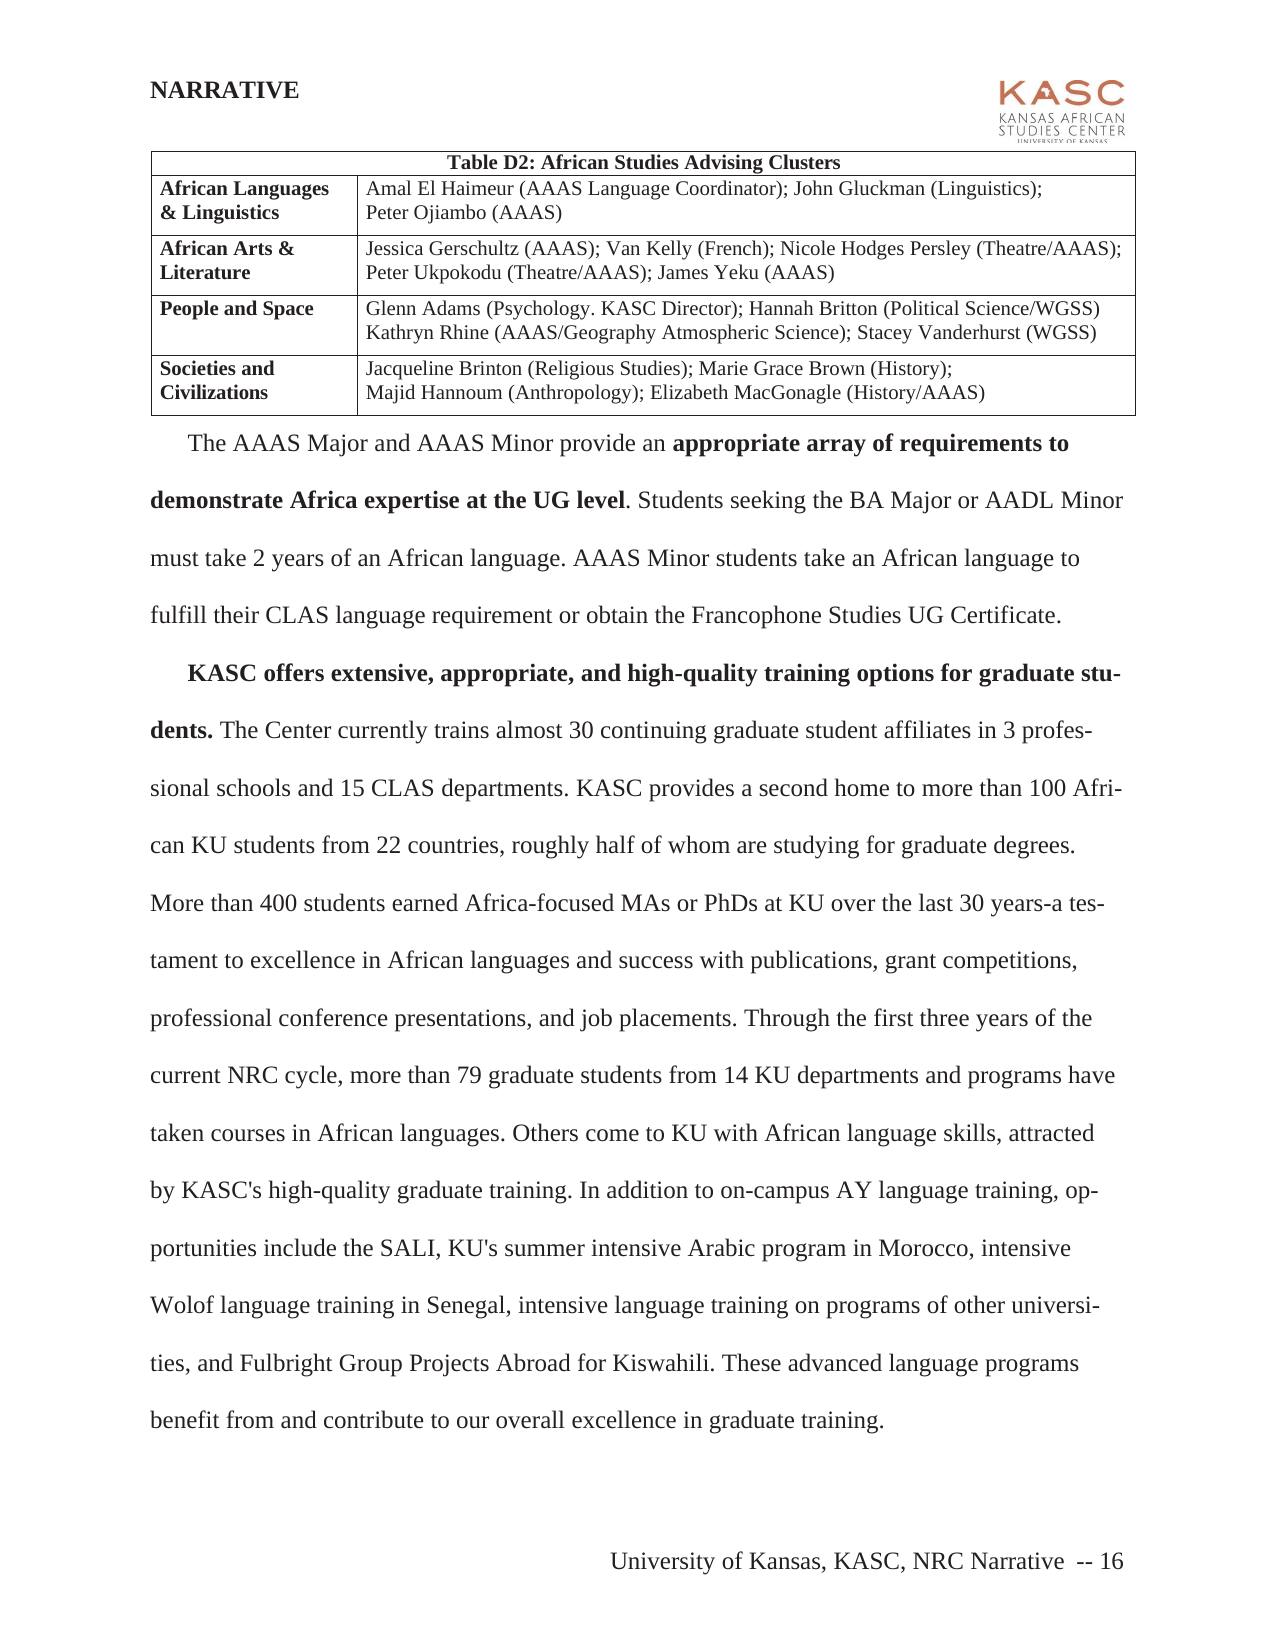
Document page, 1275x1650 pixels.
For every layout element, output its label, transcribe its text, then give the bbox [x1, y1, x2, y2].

text KASC offers extensive, appropriate, and high-quality training options for graduate stu- dents. The Center currently trains almost 30 continuing graduate student affiliates in 3 profes- sional schools and 15 CLAS departments. KASC provides a second home to more than 100 Afri- can KU students from 22 countries, roughly half of whom are studying for graduate degrees. [150, 658, 1125, 859]
table_cell Societies and Civilizations [152, 356, 357, 415]
table_header Table D2: African Studies Advising Clusters [152, 152, 1135, 175]
table_cell Amal El Haimeur (AAAS Language Coordinator); John Gluckman (Linguistics); Peter Ojiambo (AAAS) [358, 176, 1135, 235]
table_cell African Arts & Literature [152, 236, 357, 295]
picture [999, 80, 1125, 143]
table_cell Glenn Adams (Psychology. KASC Director); Hannah Britton (Political Science/WGSS) Kathryn Rhine (AAAS/Geography Atmospheric Science); Stacey Vanderhurst (WGSS) [358, 296, 1135, 354]
table_cell Jacqueline Brinton (Religious Studies); Marie Grace Brown (History); Majid Hannoum (Anthropology); Elizabeth MacGonagle (History/AAAS) [358, 356, 1135, 415]
text The AAAS Major and AAAS Minor provide an appropriate array of requirements to demonstrate Africa expertise at the UG level. Students seeking the BA Major or AADL Minor must take 2 years of an African language. AAAS Minor students take an African language to fulfill their CLAS language requirement or obtain the Francophone Studies UG Certificate. [150, 428, 1125, 629]
table_cell People and Space [152, 296, 357, 354]
text More than 400 students earned Africa-focused MAs or PhDs at KU over the last 30 years-a tes- tament to excellence in African languages and success with publications, grant competitions, professional conference presentations, and job placements. Through the first three years of the current NRC cycle, more than 79 graduate students from 14 KU departments and programs have taken courses in African languages. Others come to KU with African language skills, attracted by KASC's high-quality graduate training. In addition to on-campus AY language training, op- portunities include the SALI, KU's summer intensive Arabic program in Morocco, intensive Wolof language training in Senegal, intensive language training on programs of other universi- ties, and Fulbright Group Projects Abroad for Kiswahili. These advanced language programs benefit from and contribute to our overall excellence in graduate training. [150, 888, 1120, 1434]
table_cell Jessica Gerschultz (AAAS); Van Kelly (French); Nicole Hodges Persley (Theatre/AAAS); Peter Ukpokodu (Theatre/AAAS); James Yeku (AAAS) [358, 236, 1135, 295]
table_cell African Languages & Linguistics [152, 176, 357, 235]
